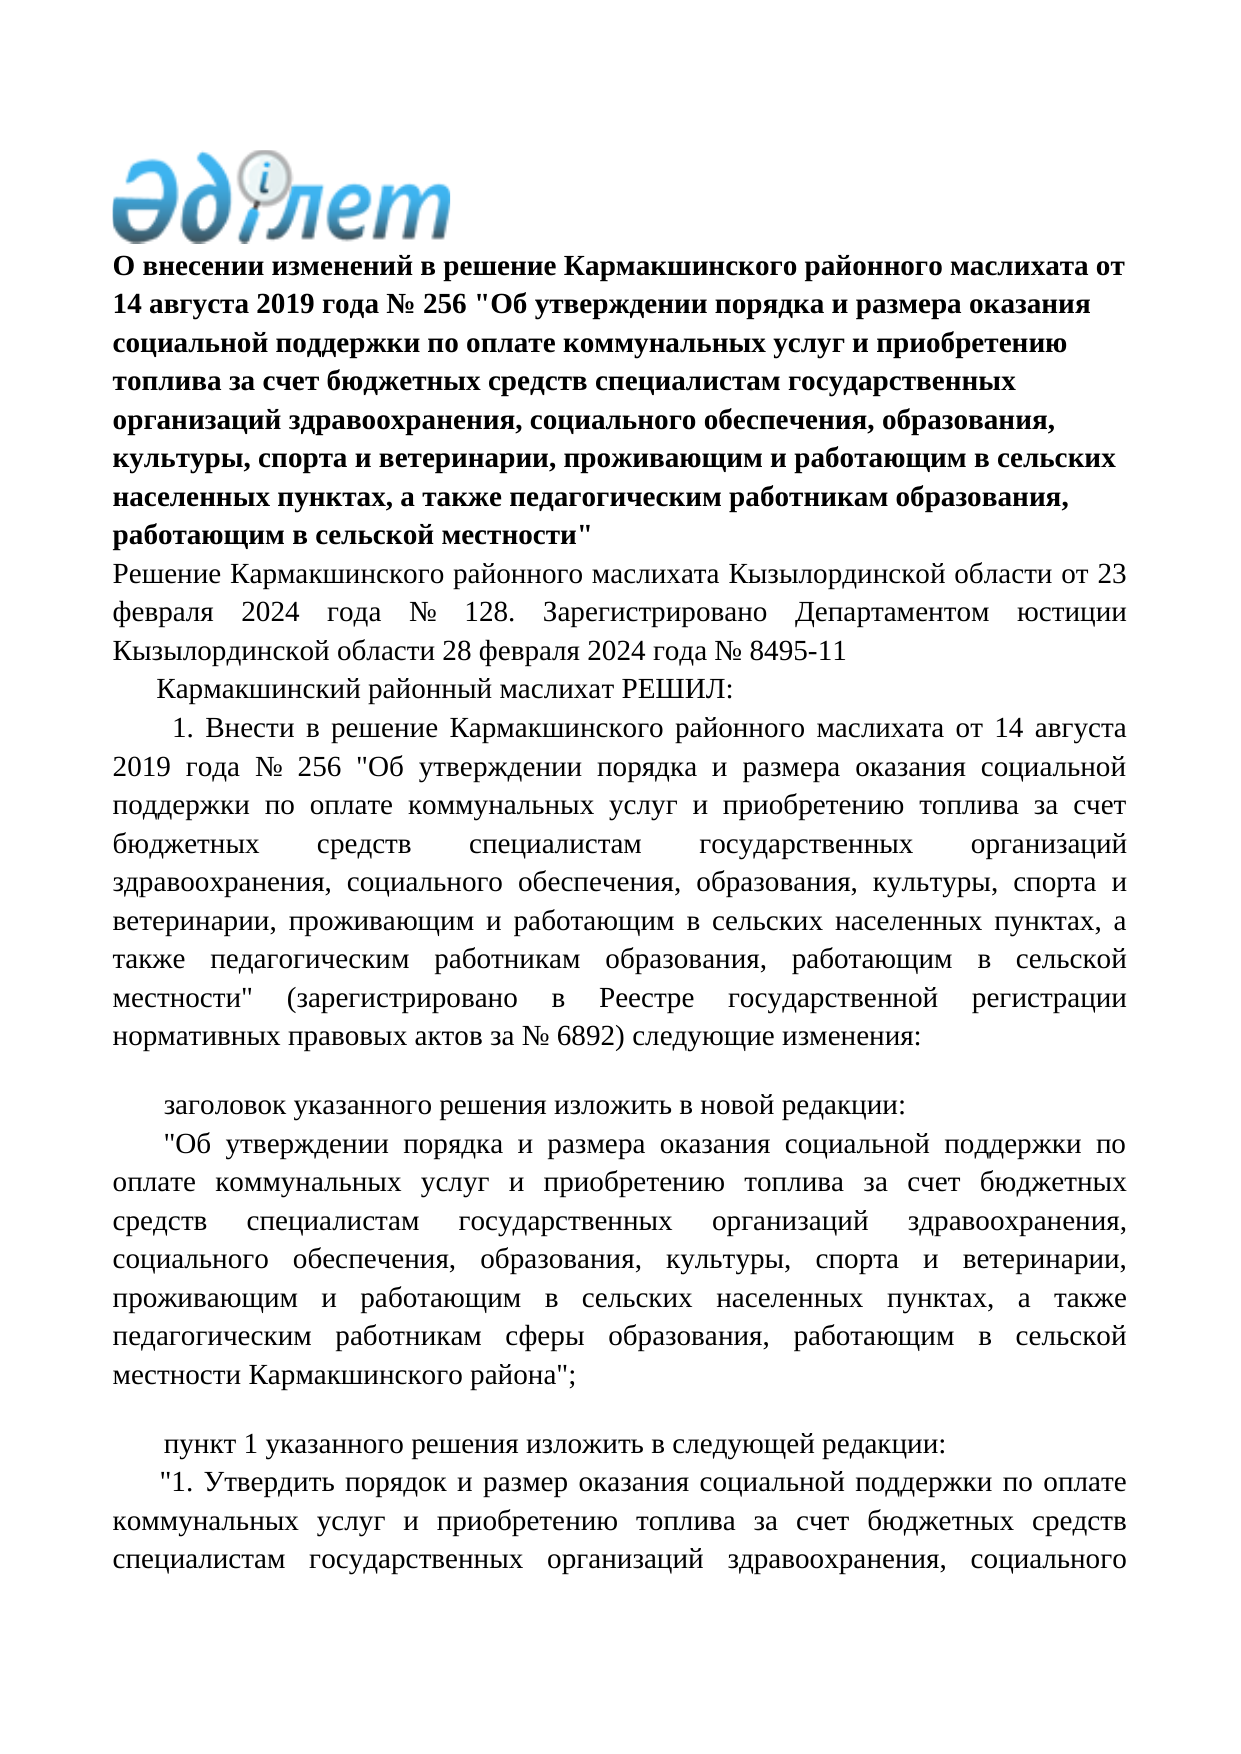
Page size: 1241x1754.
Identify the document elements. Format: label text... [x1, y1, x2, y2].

picture [112, 150, 451, 244]
text "Об утверждении порядка и размера оказания социальной поддержки по оплате коммунальных услуг и приобретению топлива за счет бюджетных средств специалистам государственных организаций здравоохранения, социального обеспечения, образования, культуры, спорта и ветеринарии, проживающим и работающим в сельских населенных пунктах, а также педагогическим работникам сферы образования, работающим в сельской местности Кармакшинского района"; [112, 1126, 1128, 1391]
text Кармакшинский районный маслихат РЕШИЛ: [112, 672, 1128, 705]
text заголовок указанного решения изложить в новой редакции: [112, 1087, 1128, 1121]
text Решение Кармакшинского районного маслихата Кызылординской области от 23 февраля 2024 года № 128. Зарегистрировано Департаментом юстиции Кызылординской области 28 февраля 2024 года № 8495-11 [112, 556, 1128, 667]
text пункт 1 указанного решения изложить в следующей редакции: [112, 1426, 1128, 1459]
text О внесении изменений в решение Кармакшинского районного маслихата от 14 августа 2019 года № 256 "Об утверждении порядка и размера оказания социальной поддержки по оплате коммунальных услуг и приобретению топлива за счет бюджетных средств специалистам государственных организаций здравоохранения, социального обеспечения, образования, культуры, спорта и ветеринарии, проживающим и работающим в сельских населенных пунктах, а также педагогическим работникам образования, работающим в сельской местности" [112, 248, 1128, 551]
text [112, 1464, 1128, 1575]
text 1. Внести в решение Кармакшинского районного маслихата от 14 августа 2019 года № 256 "Об утверждении порядка и размера оказания социальной поддержки по оплате коммунальных услуг и приобретению топлива за счет бюджетных средств специалистам государственных организаций здравоохранения, социального обеспечения, образования, культуры, спорта и ветеринарии, проживающим и работающим в сельских населенных пунктах, а также педагогическим работникам образования, работающим в сельской местности" (зарегистрировано в Реестре государственной регистрации нормативных правовых актов за № 6892) следующие изменения: [112, 710, 1128, 1052]
